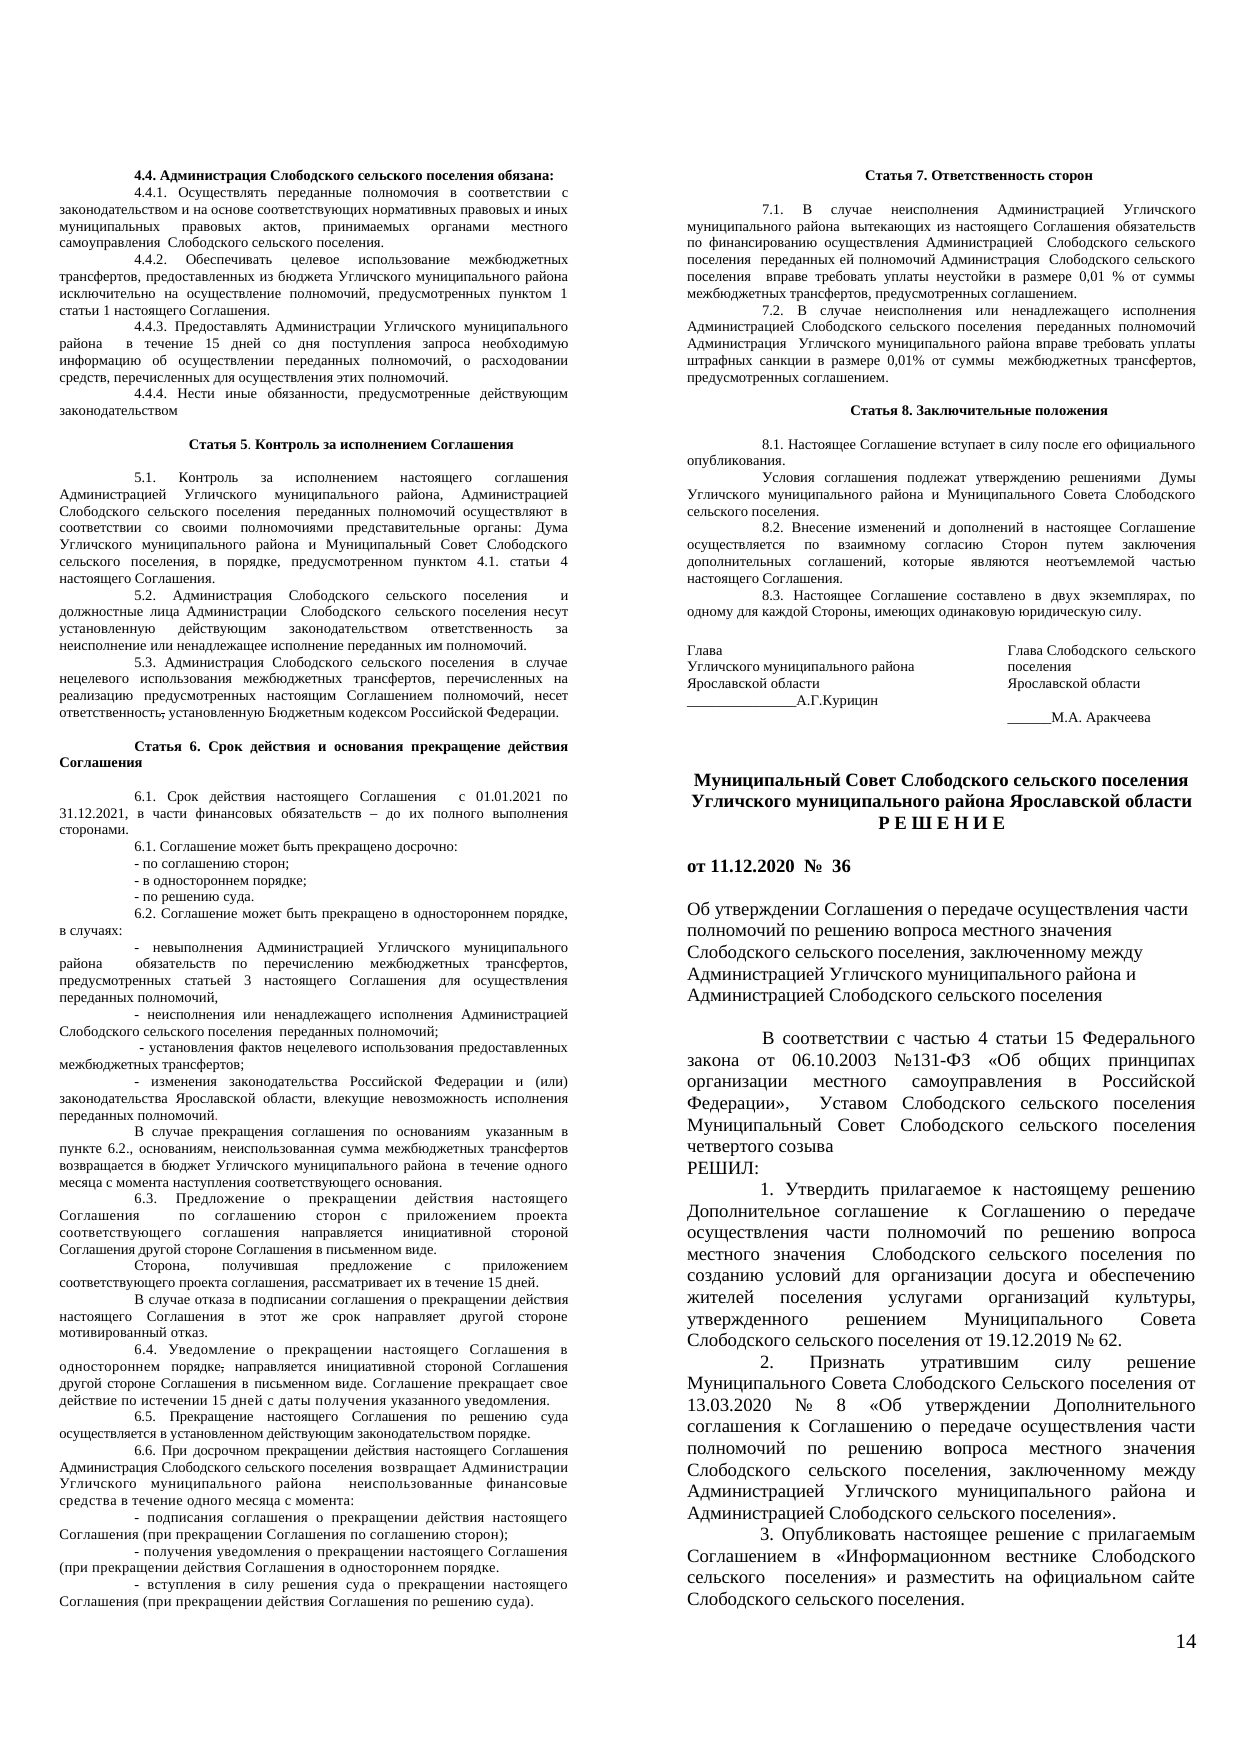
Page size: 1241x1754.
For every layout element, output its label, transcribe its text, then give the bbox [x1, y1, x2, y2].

text - невыполнения Администрацией Угличского муниципального района обязательств по перечислению межбюджетных трансфертов, предусмотренных статьей 3 настоящего Соглашения для осуществления переданных полномочий, [59, 938, 568, 1006]
text - по соглашению сторон; [59, 855, 568, 871]
text 6.5. Прекращение настоящего Соглашения по решению суда осуществляется в установленном действующим законодательством порядке. [59, 1408, 568, 1442]
text 4.4.3. Предоставлять Администрации Угличского муниципального района в течение 15 дней со дня поступления запроса необходимую информацию об осуществлении переданных полномочий, о расходовании средств, перечисленных для осуществления этих полномочий. [59, 318, 568, 385]
text 7.2. В случае неисполнения или ненадлежащего исполнения Администрацией Слободского сельского поселения переданных полномочий Администрация Угличского муниципального района вправе требовать уплаты штрафных санкции в размере 0,01% от суммы межбюджетных трансфертов, предусмотренных соглашением. [687, 301, 1196, 385]
text 4.4.4. Нести иные обязанности, предусмотренные действующим законодательством [59, 385, 568, 419]
text Статья 8. Заключительные положения [687, 402, 1196, 419]
text - неисполнения или ненадлежащего исполнения Администрацией Слободского сельского поселения переданных полномочий; [59, 1006, 568, 1039]
text 8.2. Внесение изменений и дополнений в настоящее Соглашение осуществляется по взаимному согласию Сторон путем заключения дополнительных соглашений, которые являются неотъемлемой частью настоящего Соглашения. [687, 519, 1196, 586]
text 6.6. При досрочном прекращении действия настоящего Соглашения Администрация Слободского сельского поселения возвращает Администрации Угличского муниципального района неиспользованные финансовые средства в течение одного месяца с момента: [59, 1442, 568, 1509]
text - в одностороннем порядке; [59, 871, 568, 888]
text 5.1. Контроль за исполнением настоящего соглашения Администрацией Угличского муниципального района, Администрацией Слободского сельского поселения переданных полномочий осуществляют в соответствии со своими полномочиями представительные органы: Дума Угличского муниципального района и Муниципальный Совет Слободского сельского поселения, в порядке, предусмотренном пунктом 4.1. статьи 4 настоящего Соглашения. [59, 469, 568, 586]
text Статья 7. Ответственность сторон [687, 167, 1196, 184]
text 3. Опубликовать настоящее решение с прилагаемым Соглашением в «Информационном вестнике Слободского сельского поселения» и разместить на официальном сайте Слободского сельского поселения. [687, 1523, 1196, 1609]
text 2. Признать утратившим силу решение Муниципального Совета Слободского Сельского поселения от 13.03.2020 № 8 «Об утверждении Дополнительного соглашения к Соглашению о передаче осуществления части полномочий по решению вопроса местного значения Слободского сельского поселения, заключенному между Администрацией Угличского муниципального района и Администрацией Слободского сельского поселения». [687, 1351, 1196, 1523]
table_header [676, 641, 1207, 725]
text Муниципальный Совет Слободского сельского поселения [687, 768, 1196, 790]
text 6.4. Уведомление о прекращении настоящего Соглашения в одностороннем порядке, направляется инициативной стороной Соглашения другой стороне Соглашения в письменном виде. Соглашение прекращает свое действие по истечении 15 дней с даты получения указанного уведомления. [59, 1341, 568, 1408]
text - по решению суда. [59, 888, 568, 905]
text РЕШИЛ: [687, 1157, 1196, 1178]
text - установления фактов нецелевого использования предоставленных межбюджетных трансфертов; [59, 1039, 568, 1073]
text - изменения законодательства Российской Федерации и (или) законодательства Ярославской области, влекущие невозможность исполнения переданных полномочий. [59, 1073, 568, 1123]
text В случае прекращения соглашения по основаниям указанным в пункте 6.2., основаниям, неиспользованная сумма межбюджетных трансфертов возвращается в бюджет Угличского муниципального района в течение одного месяца с момента наступления соответствующего основания. [59, 1123, 568, 1190]
text от 11.12.2020 № 36 [687, 855, 1189, 876]
text 5.2. Администрация Слободского сельского поселения и должностные лица Администрации Слободского сельского поселения несут установленную действующим законодательством ответственность за неисполнение или ненадлежащее исполнение переданных им полномочий. [59, 586, 568, 653]
text - вступления в силу решения суда о прекращении настоящего Соглашения (при прекращении действия Соглашения по решению суда). [59, 1576, 568, 1609]
text - подписания соглашения о прекращении действия настоящего Соглашения (при прекращении Соглашения по соглашению сторон); [59, 1509, 568, 1542]
text 6.1. Соглашение может быть прекращено досрочно: [59, 838, 568, 855]
text 6.1. Срок действия настоящего Соглашения с 01.01.2021 по 31.12.2021, в части финансовых обязательств – до их полного выполнения сторонами. [59, 788, 568, 838]
text 6.2. Соглашение может быть прекращено в одностороннем порядке, в случаях: [59, 905, 568, 938]
text - получения уведомления о прекращении настоящего Соглашения (при прекращении действия Соглашения в одностороннем порядке. [59, 1542, 568, 1576]
text 8.3. Настоящее Соглашение составлено в двух экземплярах, по одному для каждой Стороны, имеющих одинаковую юридическую силу. [687, 586, 1196, 620]
text Угличского муниципального района Ярославской области [687, 790, 1196, 812]
text 4.4.2. Обеспечивать целевое использование межбюджетных трансфертов, предоставленных из бюджета Угличского муниципального района исключительно на осуществление полномочий, предусмотренных пунктом 1 статьи 1 настоящего Соглашения. [59, 251, 568, 318]
text 4.4. Администрация Слободского сельского поселения обязана: [59, 167, 568, 184]
text 5.3. Администрация Слободского сельского поселения в случае нецелевого использования межбюджетных трансфертов, перечисленных на реализацию предусмотренных настоящим Соглашением полномочий, несет ответственность, установленную Бюджетным кодексом Российской Федерации. [59, 653, 568, 721]
text Сторона, получившая предложение с приложением соответствующего проекта соглашения, рассматривает их в течение 15 дней. [59, 1257, 568, 1291]
text Об утверждении Соглашения о передаче осуществления части полномочий по решению вопроса местного значения Слободского сельского поселения, заключенному между Администрацией Угличского муниципального района и Администрацией Слободского сельского поселения [687, 898, 1189, 1006]
text 4.4.1. Осуществлять переданные полномочия в соответствии с законодательством и на основе соответствующих нормативных правовых и иных муниципальных правовых актов, принимаемых органами местного самоуправления Слободского сельского поселения. [59, 184, 568, 251]
text 7.1. В случае неисполнения Администрацией Угличского муниципального района вытекающих из настоящего Соглашения обязательств по финансированию осуществления Администрацией Слободского сельского поселения переданных ей полномочий Администрация Слободского сельского поселения вправе требовать уплаты неустойки в размере 0,01 % от суммы межбюджетных трансфертов, предусмотренных соглашением. [687, 201, 1196, 301]
text 1. Утвердить прилагаемое к настоящему решению Дополнительное соглашение к Соглашению о передаче осуществления части полномочий по решению вопроса местного значения Слободского сельского поселения по созданию условий для организации досуга и обеспечению жителей поселения услугами организаций культуры, утвержденного решением Муниципального Совета Слободского сельского поселения от 19.12.2019 № 62. [687, 1178, 1196, 1351]
text 8.1. Настоящее Соглашение вступает в силу после его официального опубликования. [687, 435, 1196, 469]
text Статья 6. Срок действия и основания прекращение действия Соглашения [59, 737, 568, 771]
text В соответствии с частью 4 статьи 15 Федерального закона от 06.10.2003 №131-ФЗ «Об общих принципах организации местного самоуправления в Российской Федерации», Уставом Слободского сельского поселения Муниципальный Совет Слободского сельского поселения четвертого созыва [687, 1027, 1196, 1157]
text Р Е Ш Е Н И Е [687, 812, 1196, 833]
text В случае отказа в подписании соглашения о прекращении действия настоящего Соглашения в этот же срок направляет другой стороне мотивированный отказ. [59, 1291, 568, 1341]
text Условия соглашения подлежат утверждению решениями Думы Угличского муниципального района и Муниципального Совета Слободского сельского поселения. [687, 469, 1196, 519]
text Статья 5. Контроль за исполнением Соглашения [59, 435, 568, 452]
text 6.3. Предложение о прекращении действия настоящего Соглашения по соглашению сторон с приложением проекта соответствующего соглашения направляется инициативной стороной Соглашения другой стороне Соглашения в письменном виде. [59, 1190, 568, 1257]
